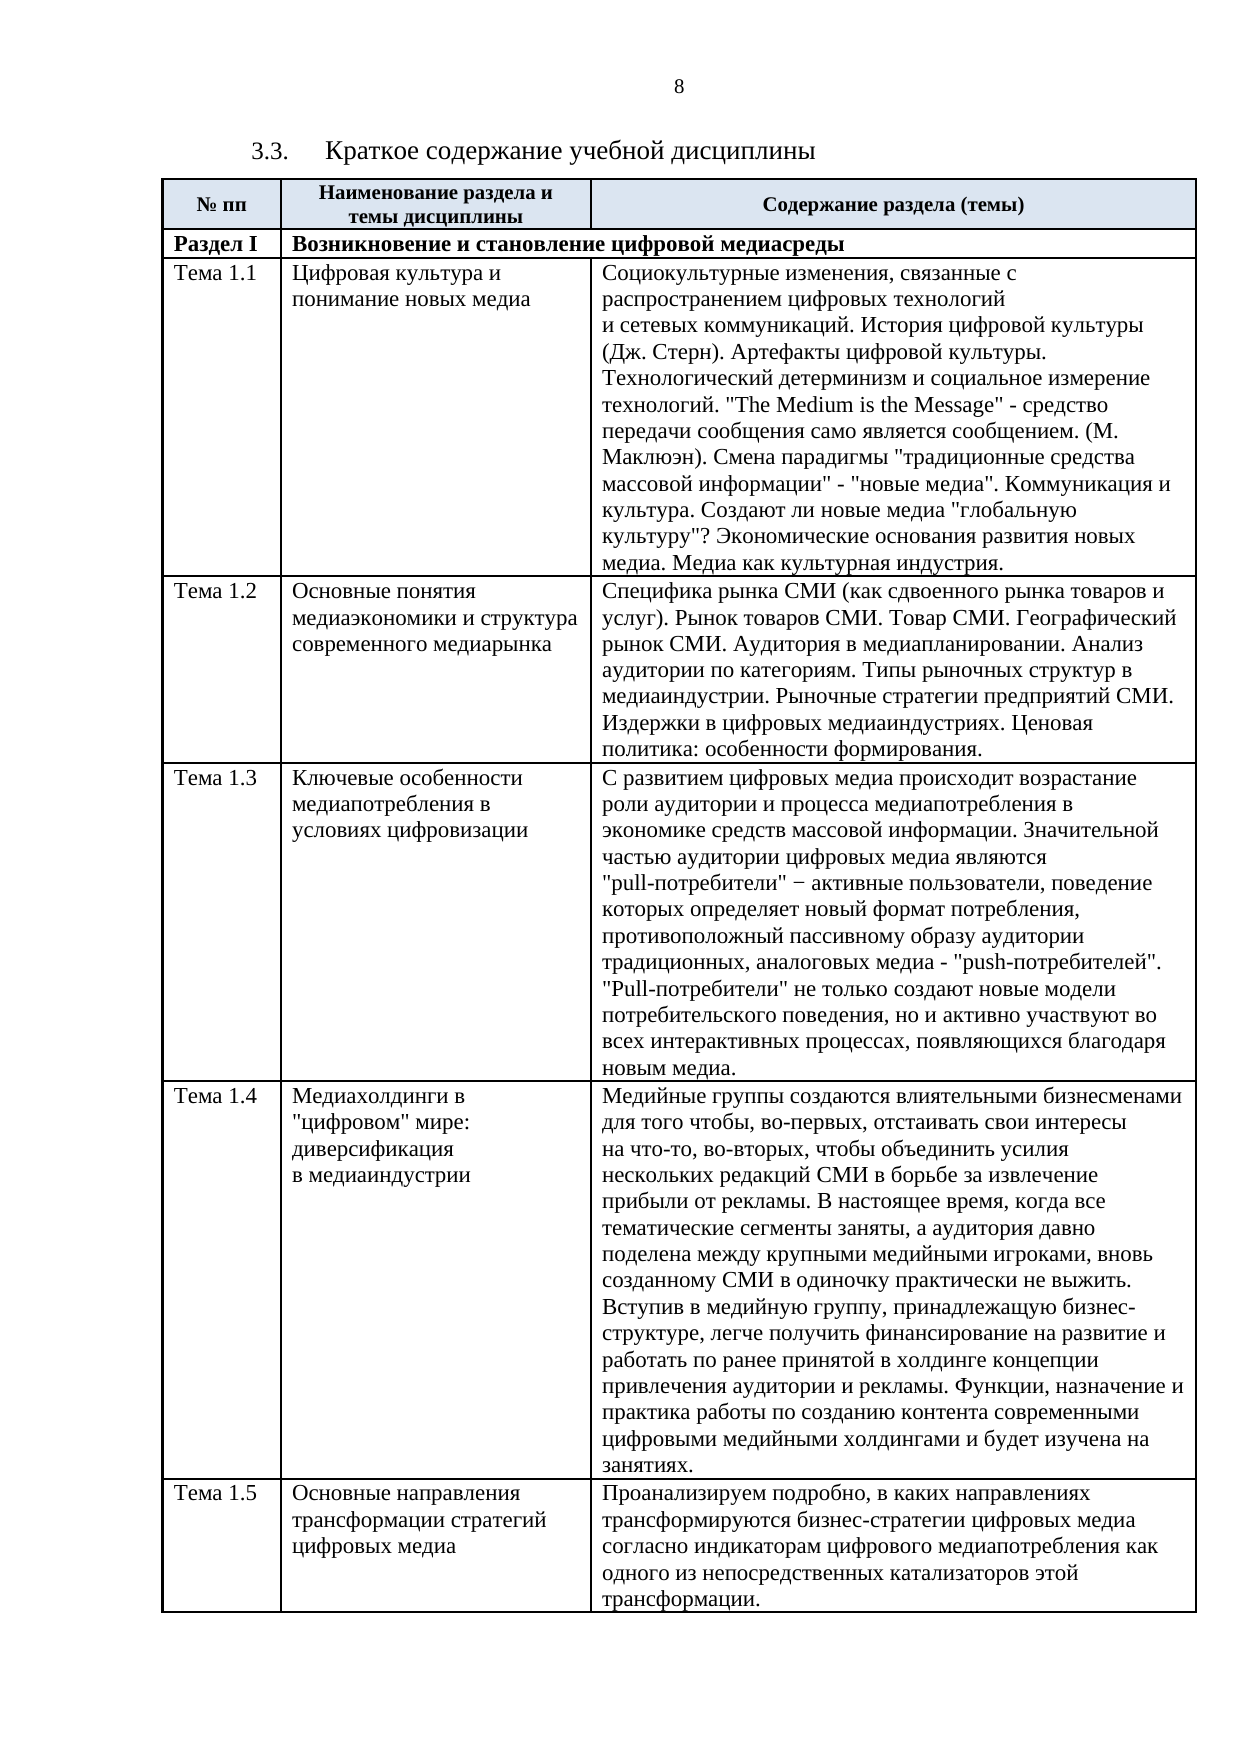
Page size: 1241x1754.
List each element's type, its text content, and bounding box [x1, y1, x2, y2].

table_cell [592, 1480, 1195, 1611]
table_cell Медиахолдинги в "цифровом" мире: диверсификация в медиаиндустрии [282, 1082, 590, 1477]
table_cell Медийные группы создаются влиятельными бизнесменами для того чтобы, во-первых, отстаивать свои интересы на что-то, во-вторых, чтобы объединить усилия нескольких редакций СМИ в борьбе за извлечение прибыли от рекламы. В настоящее время, когда все тематические сегменты заняты, а аудитория давно поделена между крупными медийными игроками, вновь созданному СМИ в одиночку практически не выжить. Вступив в медийную группу, принадлежащую бизнес-структуре, легче получить финансирование на развитие и работать по ранее принятой в холдинге концепции привлечения аудитории и рекламы. Функции, назначение и практика работы по созданию контента современными цифровыми медийными холдингами и будет изучена на занятиях. [592, 1082, 1195, 1477]
table_cell Тема 1.3 [164, 764, 280, 1080]
table_cell Специфика рынка СМИ (как сдвоенного рынка товаров и услуг). Рынок товаров СМИ. Товар СМИ. Географический рынок СМИ. Аудитория в медиапланировании. Анализ аудитории по категориям. Типы рыночных структур в медиаиндустрии. Рыночные стратегии предприятий СМИ. Издержки в цифровых медиаиндустриях. Ценовая политика: особенности формирования. [592, 577, 1195, 762]
table_cell Социокультурные изменения, связанные с распространением цифровых технологий и сетевых коммуникаций. История цифровой культуры (Дж. Стерн). Артефакты цифровой культуры. Технологический детерминизм и социальное измерение технологий. "The Medium is the Message" - средство передачи сообщения само является сообщением. (М. Маклюэн). Смена парадигмы "традиционные средства массовой информации" - "новые медиа". Коммуникация и культура. Создают ли новые медиа "глобальную культуру"? Экономические основания развития новых медиа. Медиа как культурная индустрия. [592, 259, 1195, 575]
table_cell Тема 1.4 [164, 1082, 280, 1477]
table_header № пп [164, 180, 280, 228]
table_cell Тема 1.1 [164, 259, 280, 575]
table_cell Ключевые особенности медиапотребления в условиях цифровизации [282, 764, 590, 1080]
table_cell Раздел I [164, 230, 280, 257]
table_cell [282, 1480, 590, 1611]
table_cell С развитием цифровых медиа происходит возрастание роли аудитории и процесса медиапотребления в экономике средств массовой информации. Значительной частью аудитории цифровых медиа являются "pull-потребители" − активные пользователи, поведение которых определяет новый формат потребления, противоположный пассивному образу аудитории традиционных, аналоговых медиа - "push-потребителей". "Pull-потребители" не только создают новые модели потребительского поведения, но и активно участвуют во всех интерактивных процессах, появляющихся благодаря новым медиа. [592, 764, 1195, 1080]
table_cell Цифровая культура и понимание новых медиа [282, 259, 590, 575]
table_header Содержание раздела (темы) [592, 180, 1195, 228]
table_header Наименование раздела и темы дисциплины [282, 180, 590, 228]
subtitle Краткое содержание учебной дисциплины [251, 134, 1181, 166]
table_cell Основные понятия медиаэкономики и структура современного медиарынка [282, 577, 590, 762]
table_cell Возникновение и становление цифровой медиасреды [282, 230, 1195, 257]
table_cell Тема 1.2 [164, 577, 280, 762]
table_cell Тема 1.5 [164, 1480, 280, 1611]
